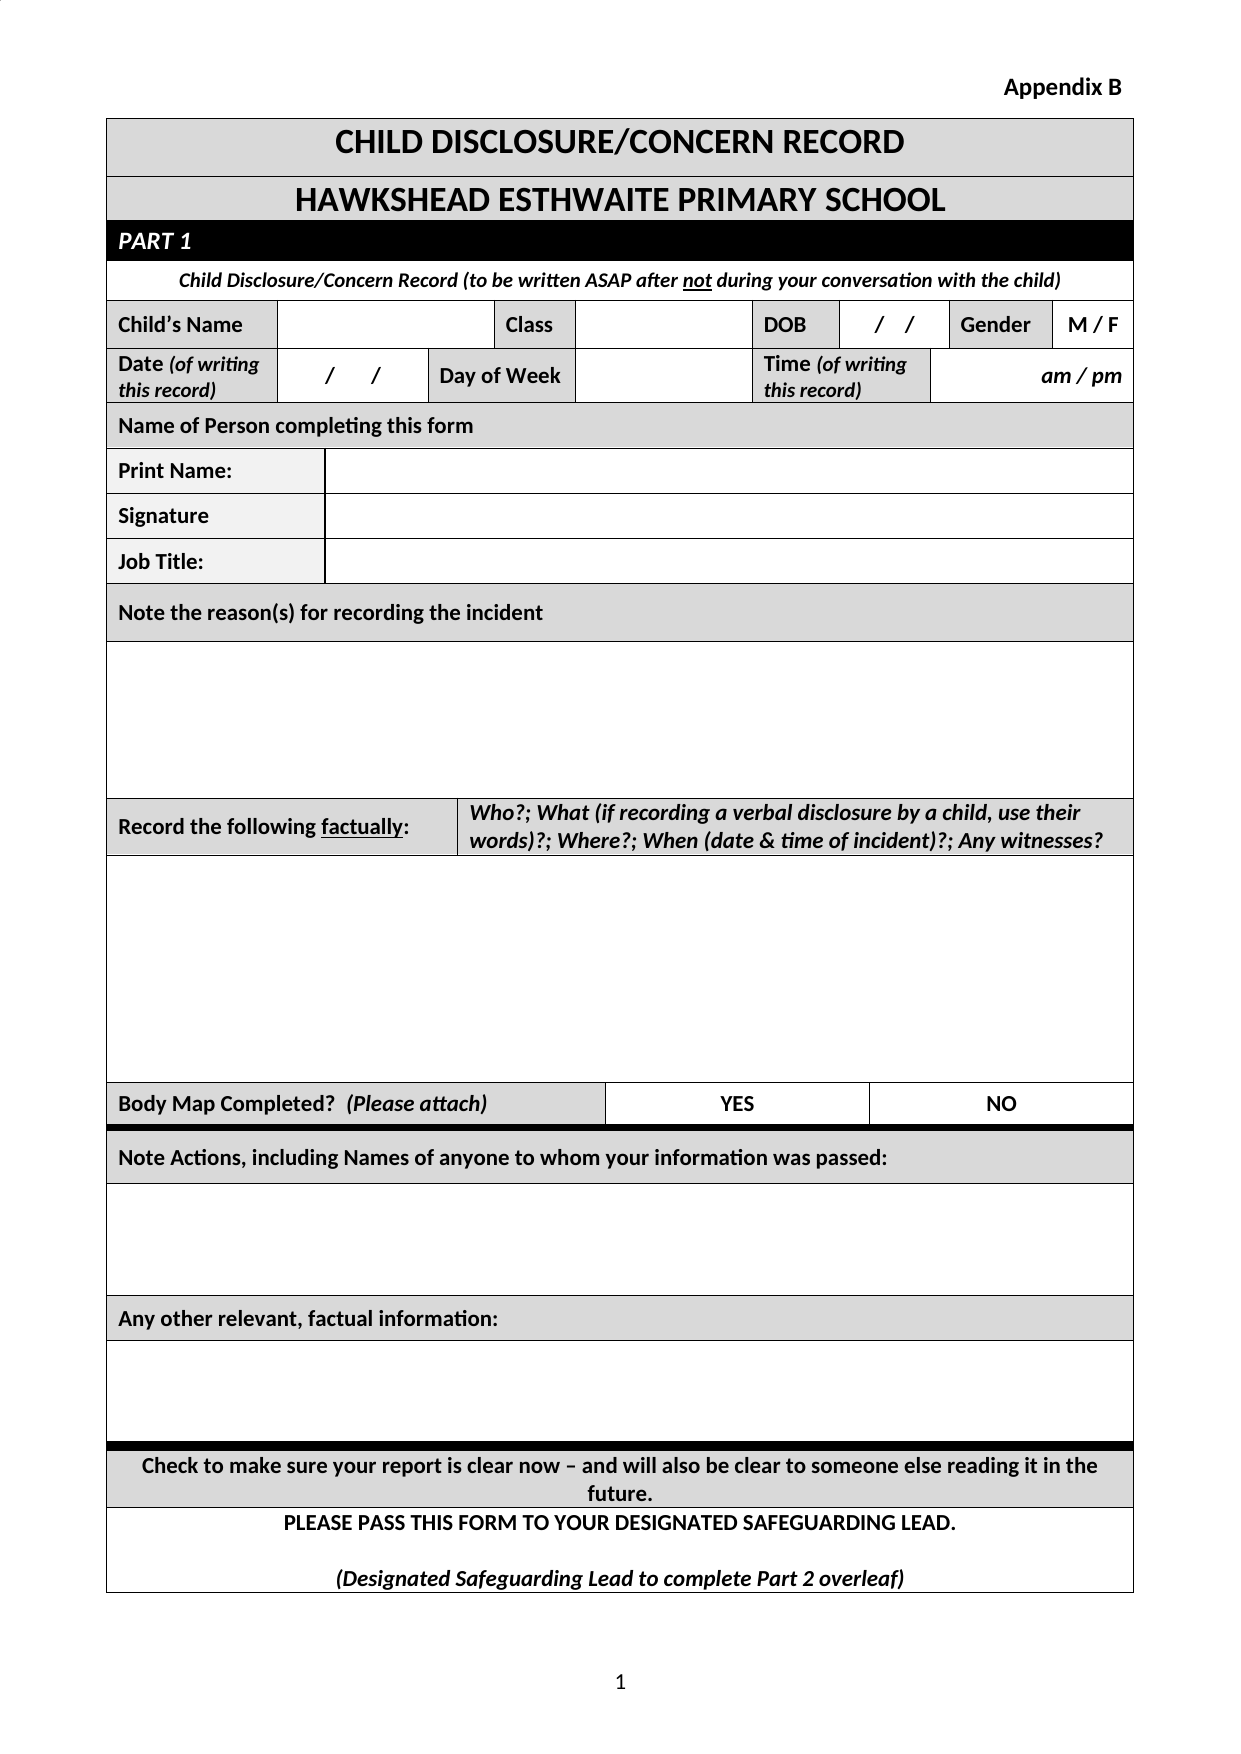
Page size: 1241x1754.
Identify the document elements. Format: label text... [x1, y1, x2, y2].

table_cell Body Map Completed? (Please attach) [107, 1083, 605, 1124]
table_cell Date (of writing this record) [107, 349, 277, 402]
table_cell Note the reason(s) for recording the incident [107, 584, 1133, 641]
table_cell [326, 539, 1133, 583]
table_cell [260, 1442, 605, 1450]
table_cell [107, 856, 1133, 1082]
table_cell Record the following factually: [107, 799, 457, 854]
table_cell [278, 301, 494, 348]
table_cell Class [495, 301, 575, 348]
table_cell Signature [107, 494, 324, 538]
table_cell Note Actions, including Names of anyone to whom your information was passed: [107, 1131, 1133, 1183]
table_cell Any other relevant, factual information: [107, 1296, 1133, 1340]
table_cell [107, 1442, 259, 1450]
table_header CHILD DISCLOSURE/CONCERN RECORD [107, 119, 1133, 176]
table_cell Child’s Name [107, 301, 277, 348]
table_cell HAWKSHEAD ESTHWAITE PRIMARY SCHOOL [107, 177, 1133, 220]
table_cell [107, 1341, 1133, 1441]
table_cell Check to make sure your report is clear now – and will also be clear to someone else reading it in the future. [107, 1451, 1133, 1507]
table_cell [576, 301, 752, 348]
table_cell [576, 349, 752, 402]
table_cell Name of Person completing this form [107, 403, 1133, 447]
table_cell [840, 1442, 1133, 1450]
table_cell [606, 1442, 839, 1450]
table_cell [107, 1184, 1133, 1295]
table_cell YES [606, 1083, 869, 1124]
table_cell am / pm [931, 349, 1133, 402]
table_cell Who?; What (if recording a verbal disclosure by a child, use their words)?; Where?; When (date & time of incident)?; Any witnesses? [458, 799, 1133, 854]
table_cell DOB [753, 301, 839, 348]
table_cell Day of Week [429, 349, 575, 402]
table_cell / / [278, 349, 428, 402]
table_cell [326, 449, 1133, 493]
table_cell Time (of writing this record) [753, 349, 930, 402]
table_cell Print Name: [107, 449, 324, 493]
table_cell Gender [950, 301, 1052, 348]
table_cell PLEASE PASS THIS FORM TO YOUR DESIGNATED SAFEGUARDING LEAD. (Designated Safeguarding Lead to complete Part 2 overleaf) [107, 1508, 1133, 1592]
table_cell M / F [1053, 301, 1133, 348]
table_cell [107, 642, 1133, 797]
table_cell / / [840, 301, 949, 348]
table_cell PART 1 [107, 221, 1133, 260]
table_cell NO [870, 1083, 1133, 1124]
table_cell Job Title: [107, 539, 324, 583]
table_cell Child Disclosure/Concern Record (to be written ASAP after not during your conversation with the child) [107, 261, 1133, 300]
table_cell [107, 1125, 1133, 1130]
table_cell [326, 494, 1133, 538]
